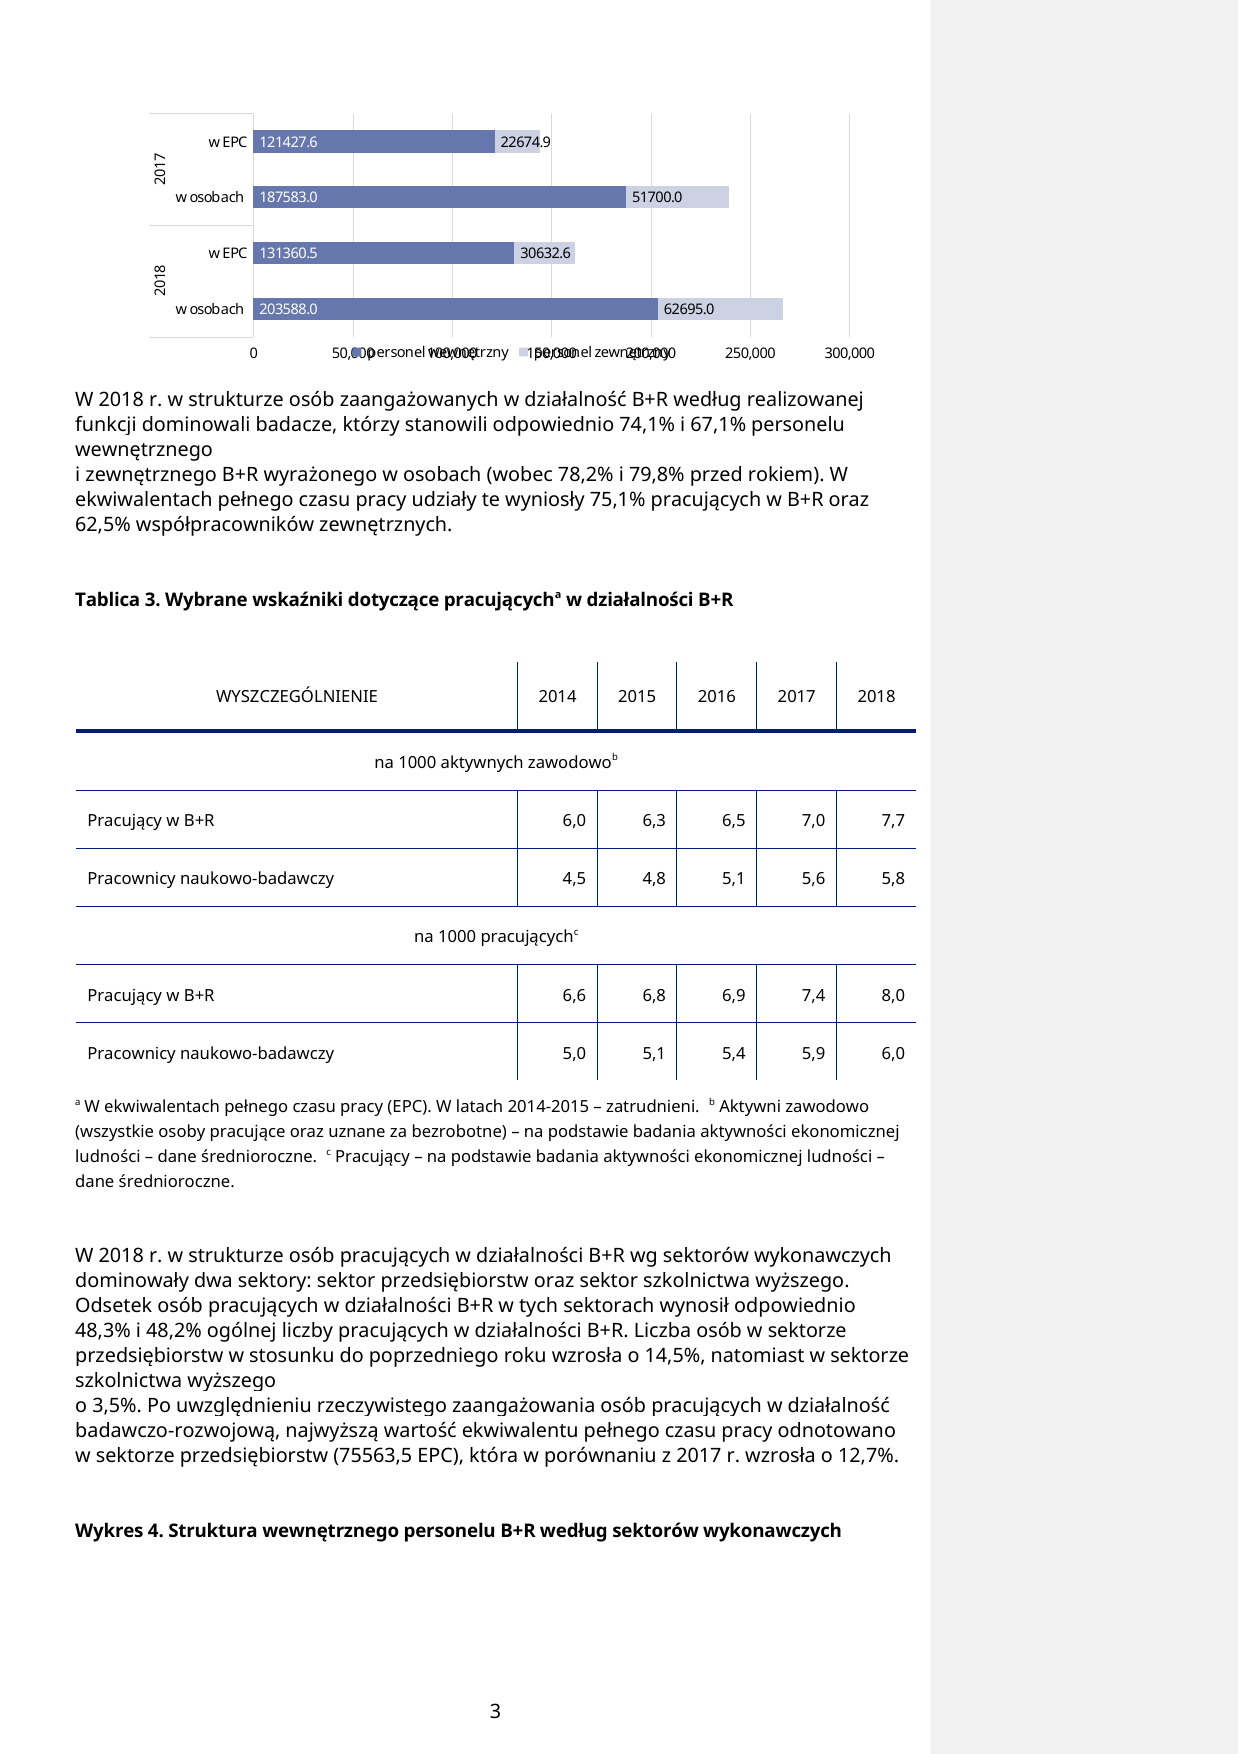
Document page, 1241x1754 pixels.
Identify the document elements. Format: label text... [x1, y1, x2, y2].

table_cell 6,6 [518, 965, 597, 1022]
table_header 2015 [598, 662, 676, 729]
table_cell 5,0 [518, 1023, 597, 1080]
table_cell 4,8 [598, 849, 676, 906]
table_cell 6,9 [677, 965, 756, 1022]
table_cell 7,0 [757, 791, 836, 848]
text Wykres 4. Struktura wewnętrznego personelu B+R według sektorów wykonawczych [75, 1518, 915, 1543]
table_cell 7,7 [837, 791, 916, 848]
table_cell na 1000 aktywnych zawodowob [76, 733, 916, 789]
table_cell 7,4 [757, 965, 836, 1022]
table_cell 6,3 [598, 791, 676, 848]
text W 2018 r. w strukturze osób zaangażowanych w działalność B+R według realizowanej funkcji dominowali badacze, którzy stanowili odpowiednio 74,1% i 67,1% personelu wewnętrznego i zewnętrznego B+R wyrażonego w osobach (wobec 78,2% i 79,8% przed rokiem). W ekwiwalentach pełnego czasu pracy udziały te wyniosły 75,1% pracujących w B+R oraz 62,5% współpracowników zewnętrznych. [213, 387, 915, 537]
table_cell Pracujący w B+R [76, 791, 517, 848]
table_cell Pracujący w B+R [76, 965, 517, 1022]
table_cell na 1000 pracującychc [76, 907, 916, 964]
table_header 2017 [757, 662, 836, 729]
text a W ekwiwalentach pełnego czasu pracy (EPC). W latach 2014-2015 – zatrudnieni. b Aktywni zawodowo (wszystkie osoby pracujące oraz uznane za bezrobotne) – na podstawie badania aktywności ekonomicznej ludności – dane średnioroczne. c Pracujący – na podstawie badania aktywności ekonomicznej ludności – dane średnioroczne. [75, 1093, 915, 1193]
table_cell 6,5 [677, 791, 756, 848]
table_header WYSZCZEGÓLNIENIE [76, 662, 517, 729]
table_header 2014 [518, 662, 597, 729]
table_cell 5,1 [598, 1023, 676, 1080]
table_header 2016 [677, 662, 756, 729]
table_cell 5,1 [677, 849, 756, 906]
table_cell 6,0 [837, 1023, 916, 1080]
table_header 2018 [837, 662, 916, 729]
table_cell 6,0 [518, 791, 597, 848]
table_cell 5,4 [677, 1023, 756, 1080]
table_cell 5,9 [757, 1023, 836, 1080]
table_cell 6,8 [598, 965, 676, 1022]
table_cell 5,8 [837, 849, 916, 906]
text Tablica 3. Wybrane wskaźniki dotyczące pracującycha w działalności B+R [75, 587, 915, 612]
table_cell 4,5 [518, 849, 597, 906]
table_cell Pracownicy naukowo-badawczy [76, 1023, 517, 1080]
table_cell Pracownicy naukowo-badawczy [76, 849, 517, 906]
table_cell 8,0 [837, 965, 916, 1022]
text W 2018 r. w strukturze osób pracujących w działalności B+R wg sektorów wykonawczych dominowały dwa sektory: sektor przedsiębiorstw oraz sektor szkolnictwa wyższego. Odsetek osób pracujących w działalności B+R w tych sektorach wynosił odpowiednio 48,3% i 48,2% ogólnej liczby pracujących w działalności B+R. Liczba osób w sektorze przedsiębiorstw w stosunku do poprzedniego roku wzrosła o 14,5%, natomiast w sektorze szkolnictwa wyższego o 3,5%. Po uwzględnieniu rzeczywistego zaangażowania osób pracujących w działalność badawczo-rozwojową, najwyższą wartość ekwiwalentu pełnego czasu pracy odnotowano w sektorze przedsiębiorstw (75563,5 EPC), która w porównaniu z 2017 r. wzrosła o 12,7%. [276, 1243, 915, 1468]
table_cell 5,6 [757, 849, 836, 906]
